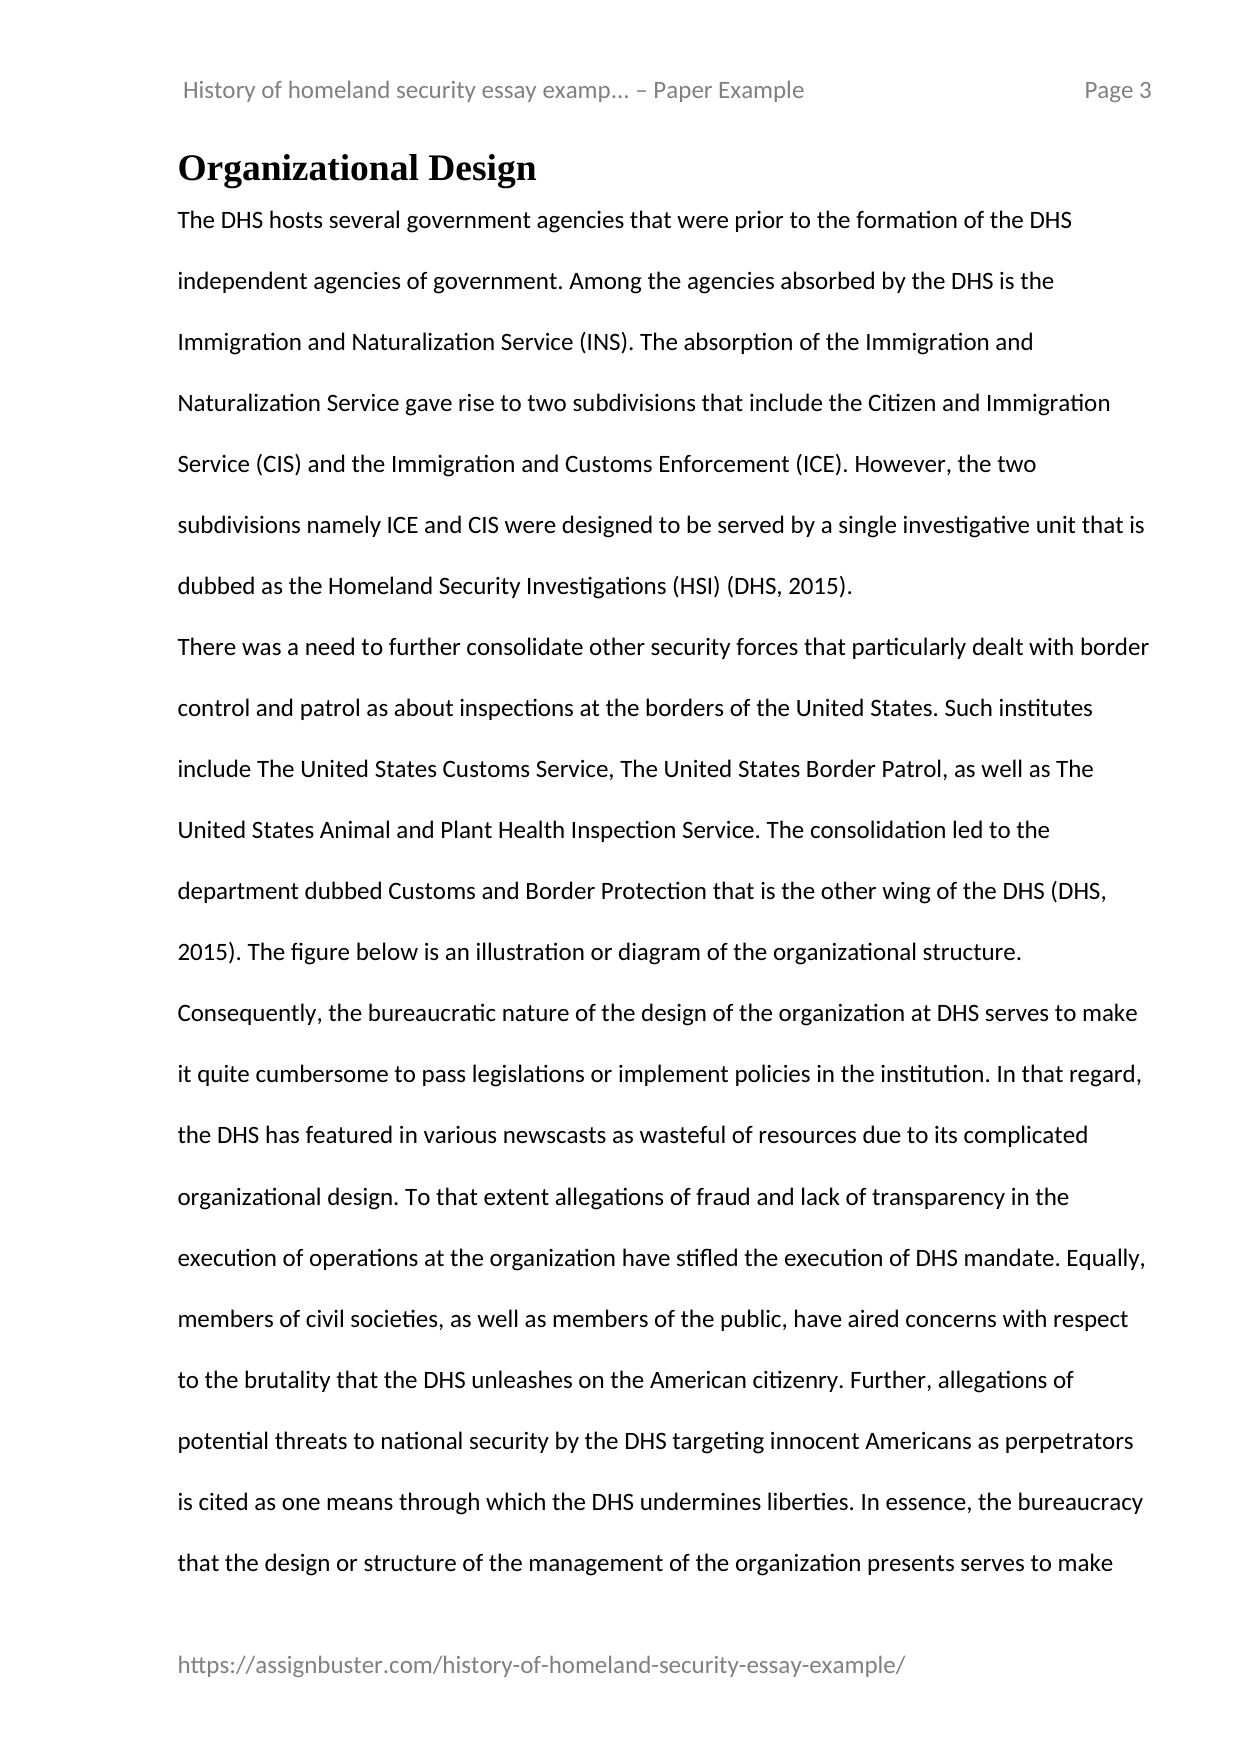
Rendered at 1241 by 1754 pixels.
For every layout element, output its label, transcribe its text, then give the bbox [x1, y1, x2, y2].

subtitle Organizational Design [177, 145, 1152, 188]
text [177, 204, 1152, 1577]
